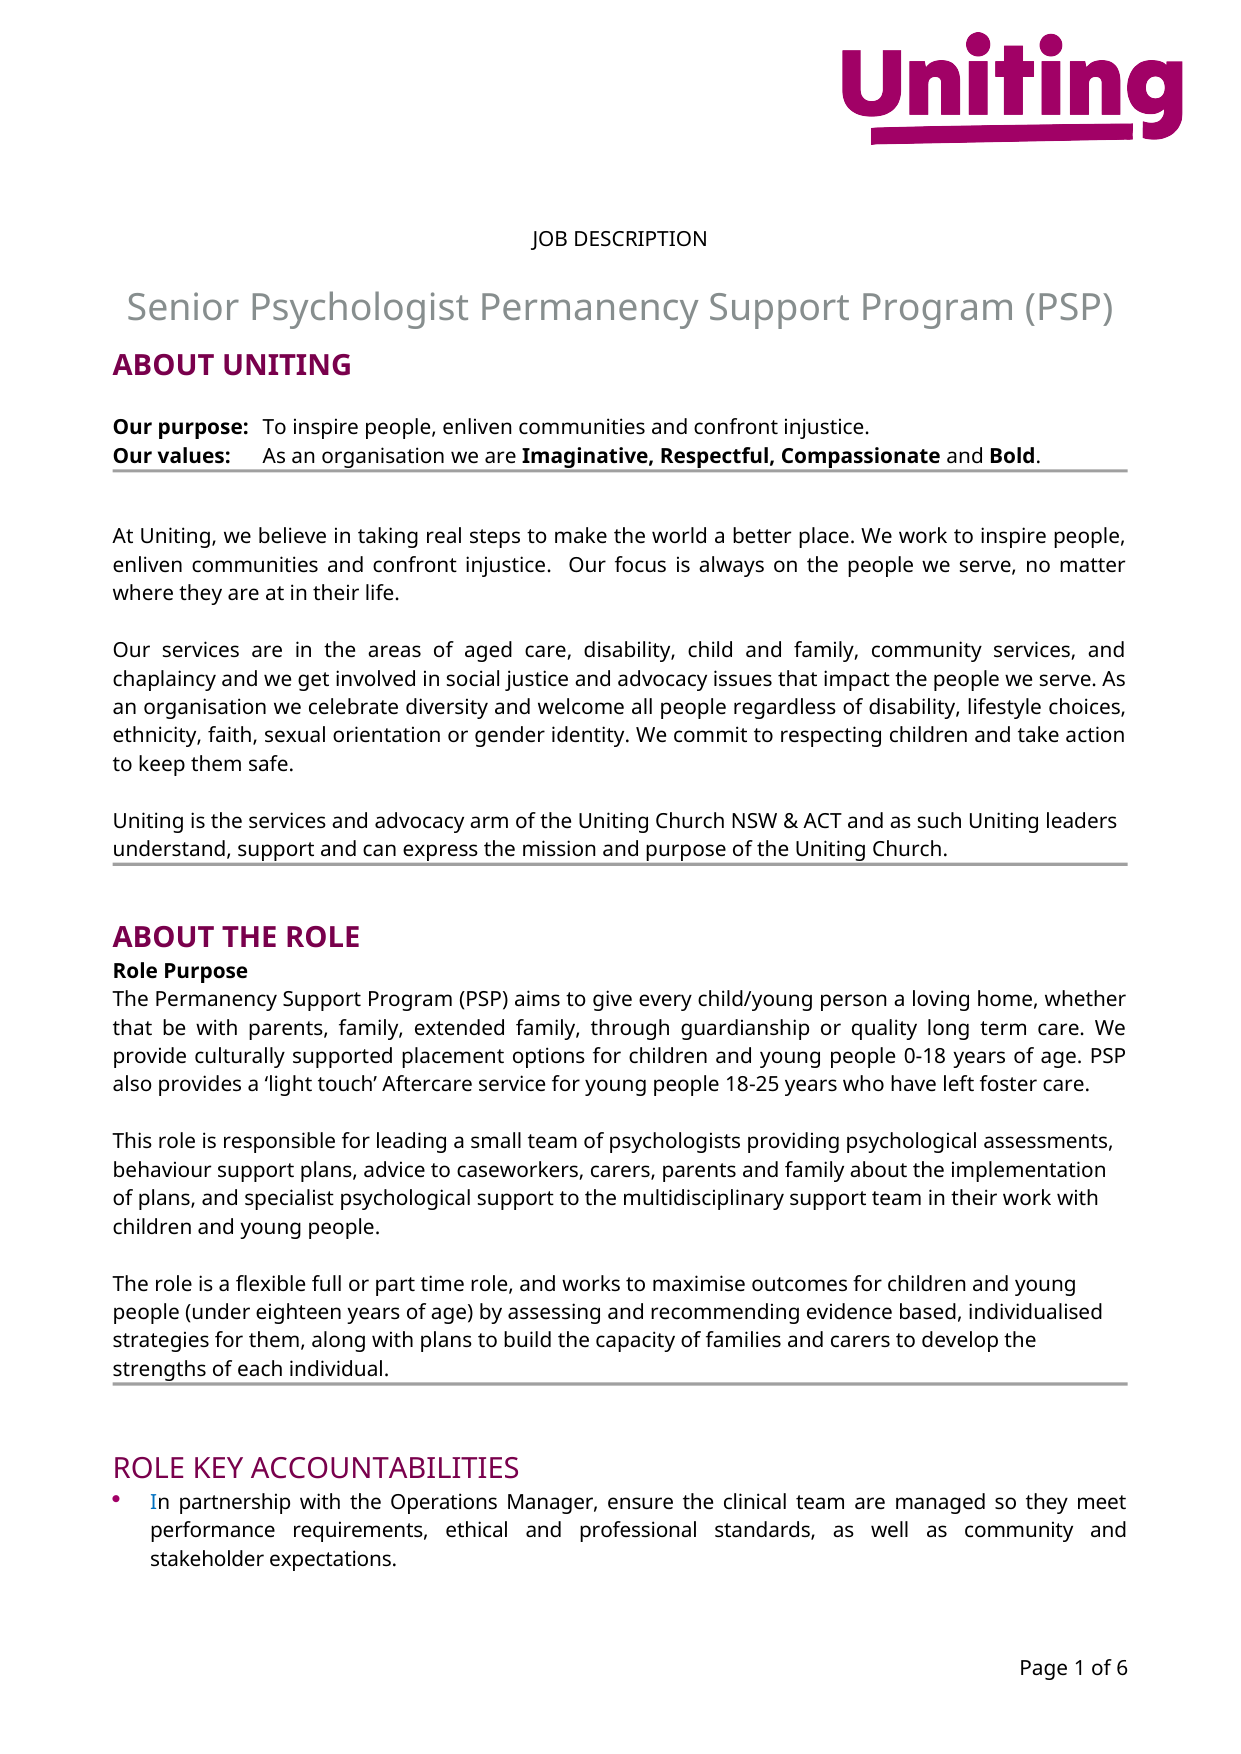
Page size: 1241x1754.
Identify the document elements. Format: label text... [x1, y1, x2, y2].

picture [842, 32, 1183, 145]
list In partnership with the Operations Manager, ensure the clinical team are managed so they meet performance requirements, ethical and professional standards, as well as community and stakeholder expectations. [112, 1487, 1128, 1572]
subtitle ROLE KEY ACCOUNTABILITIES [112, 1447, 1128, 1487]
text This role is responsible for leading a small team of psychologists providing psychological assessments, behaviour support plans, advice to caseworkers, carers, parents and family about the implementation of plans, and specialist psychological support to the multidisciplinary support team in their work with children and young people. [112, 1126, 1128, 1240]
text The role is a flexible full or part time role, and works to maximise outcomes for children and young people (under eighteen years of age) by assessing and recommending evidence based, individualised strategies for them, along with plans to build the capacity of families and carers to develop the strengths of each individual. [112, 1269, 1128, 1382]
